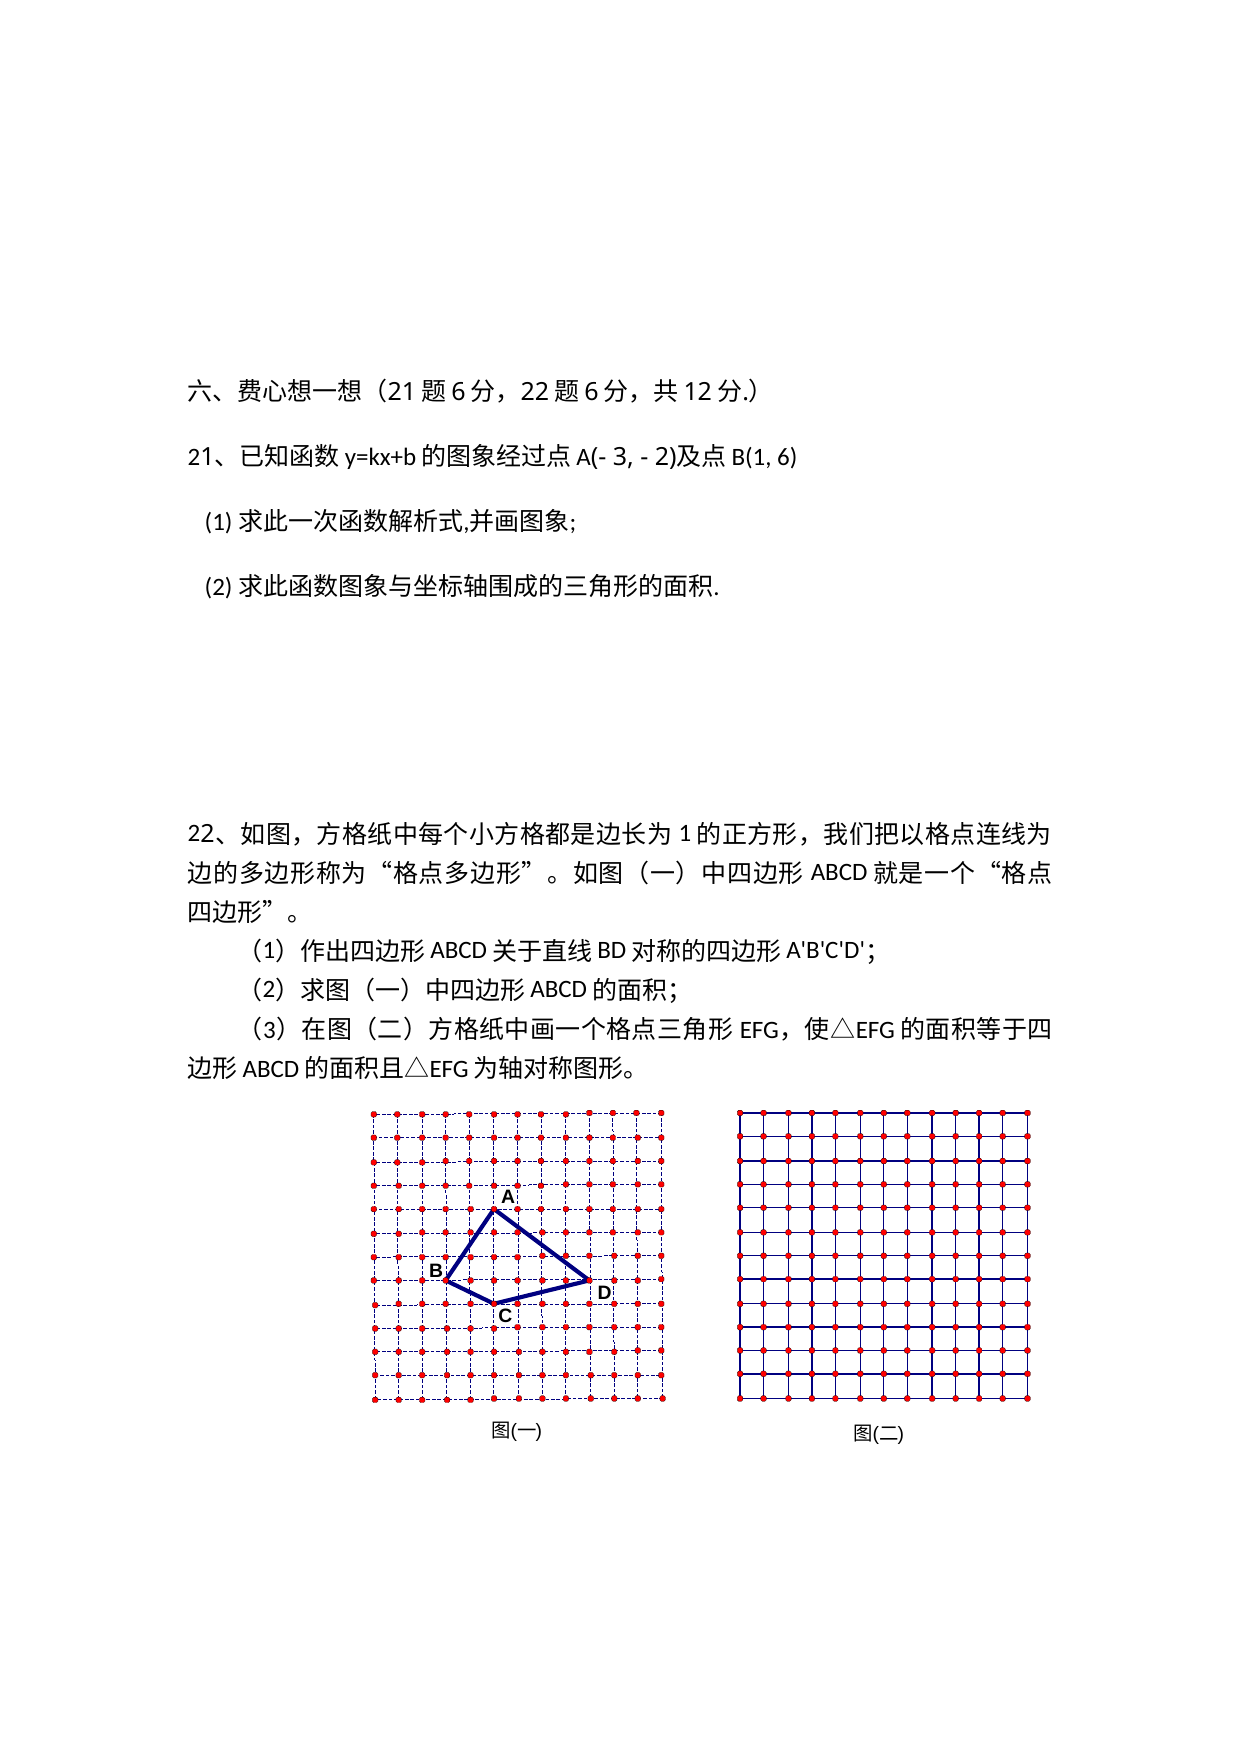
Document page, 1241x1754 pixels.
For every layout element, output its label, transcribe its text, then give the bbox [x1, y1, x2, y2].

text (2) 求此函数图象与坐标轴围成的三角形的面积. [187, 552, 1053, 617]
text 22、如图，方格纸中每个小方格都是边长为1的正方形，我们把以格点连线为边的多边形称为“格点多边形”。如图（一）中四边形ABCD就是一个“格点四边形”。 [187, 812, 1053, 929]
text （3）在图（二）方格纸中画一个格点三角形EFG，使△EFG的面积等于四边形ABCD的面积且△EFG为轴对称图形。 [187, 1007, 1053, 1085]
text （2）求图（一）中四边形ABCD的面积； [187, 968, 1053, 1007]
text (1) 求此一次函数解析式,并画图象; [187, 487, 1053, 552]
text （1）作出四边形ABCD关于直线BD对称的四边形A'B'C'D'； [187, 929, 1053, 968]
text 六、费心想一想（21题6分，22题6分，共12分.） 21、已知函数y=kx+b的图象经过点A(- 3, - 2)及点B(1, 6) [187, 357, 1053, 487]
